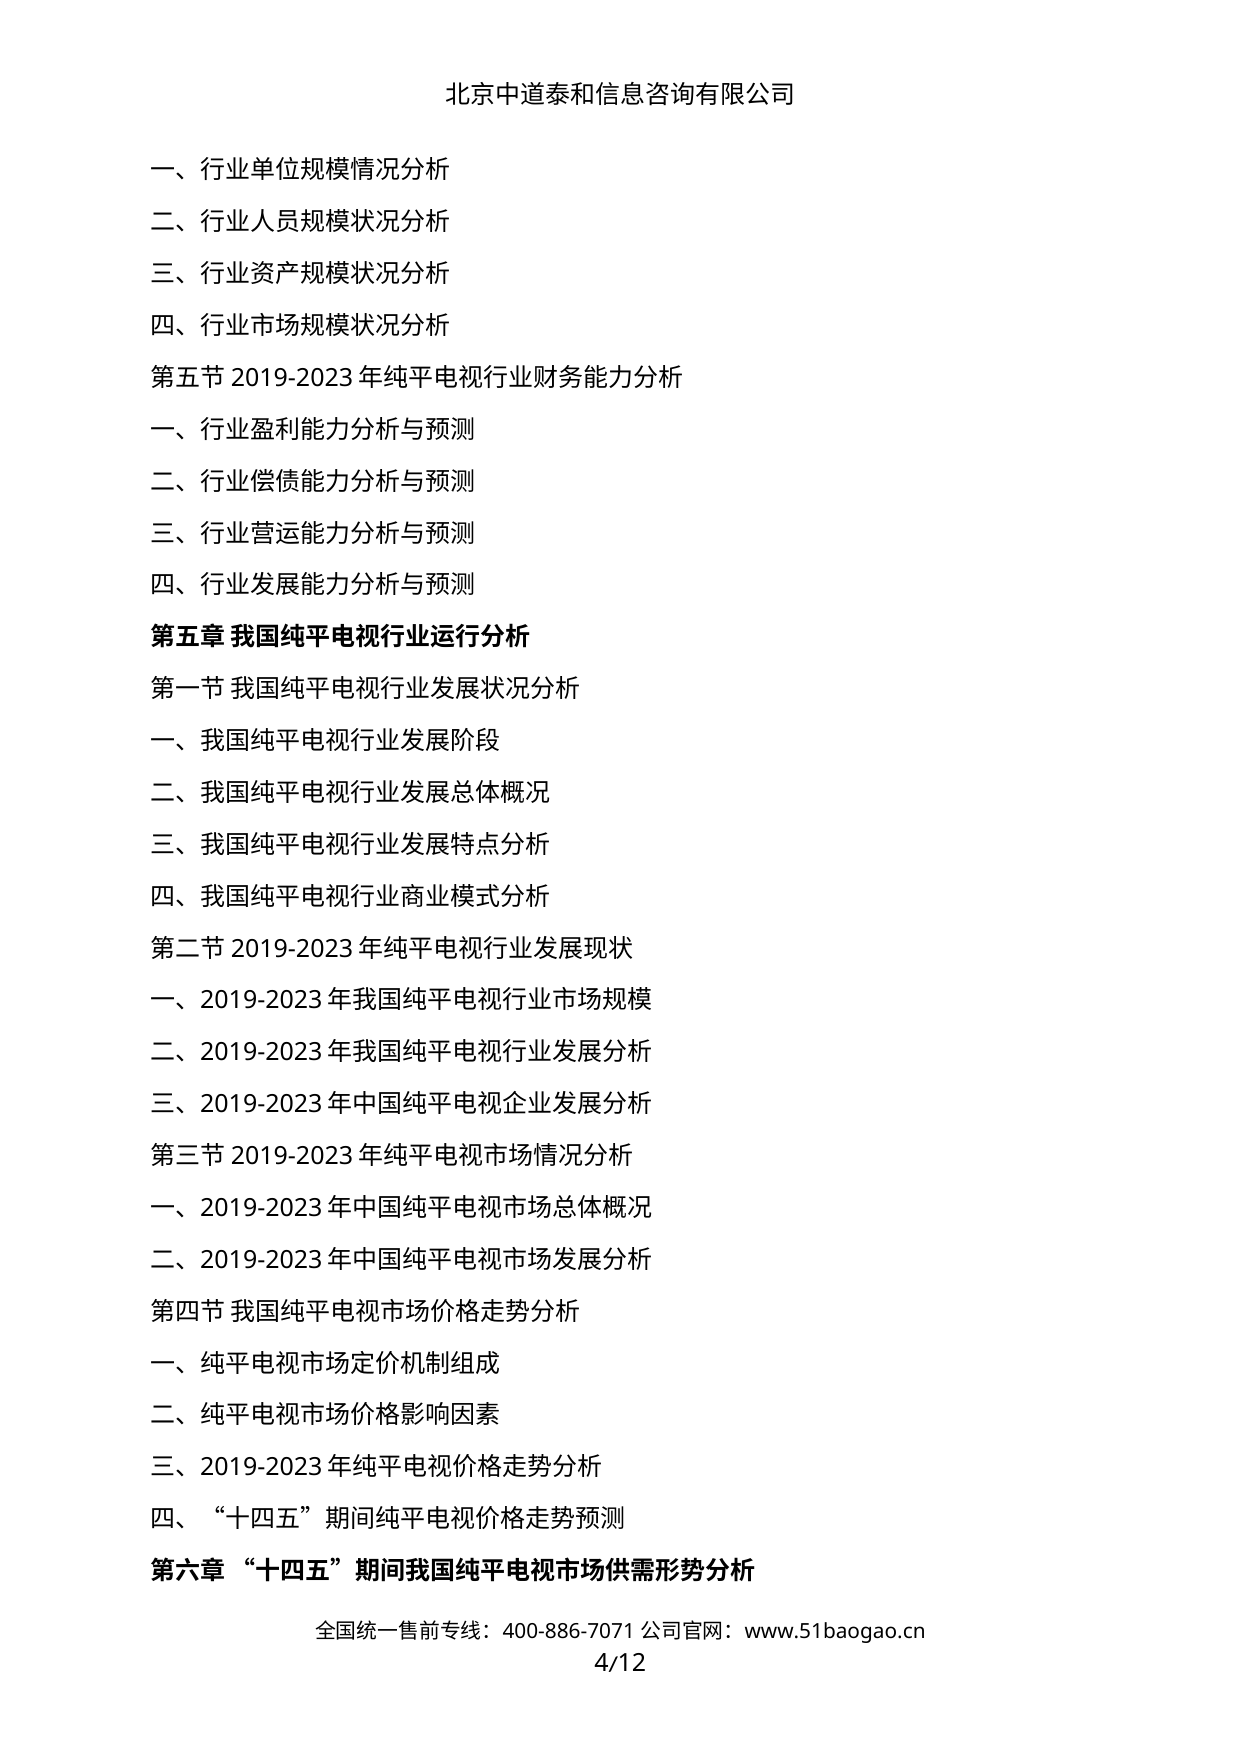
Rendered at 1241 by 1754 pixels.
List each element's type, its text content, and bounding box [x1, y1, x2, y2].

text 二、2019-2023年我国纯平电视行业发展分析 [150, 1032, 1090, 1068]
text 四、我国纯平电视行业商业模式分析 [150, 876, 1090, 912]
text 三、2019-2023年纯平电视价格走势分析 [150, 1447, 1090, 1483]
text 一、我国纯平电视行业发展阶段 [150, 721, 1090, 757]
text 第一节 我国纯平电视行业发展状况分析 [150, 669, 1090, 705]
text 二、2019-2023年中国纯平电视市场发展分析 [150, 1239, 1090, 1276]
text 第二节 2019-2023年纯平电视行业发展现状 [150, 928, 1090, 964]
text 二、纯平电视市场价格影响因素 [150, 1395, 1090, 1431]
text 一、2019-2023年中国纯平电视市场总体概况 [150, 1187, 1090, 1224]
text 第三节 2019-2023年纯平电视市场情况分析 [150, 1136, 1090, 1172]
text 一、2019-2023年我国纯平电视行业市场规模 [150, 980, 1090, 1016]
text 三、行业资产规模状况分析 [150, 254, 1090, 290]
text 四、行业发展能力分析与预测 [150, 565, 1090, 601]
text 四、“十四五”期间纯平电视价格走势预测 [150, 1499, 1090, 1535]
text 三、行业营运能力分析与预测 [150, 513, 1090, 549]
text 四、行业市场规模状况分析 [150, 306, 1090, 342]
text 第四节 我国纯平电视市场价格走势分析 [150, 1291, 1090, 1327]
text 三、我国纯平电视行业发展特点分析 [150, 824, 1090, 861]
text 二、我国纯平电视行业发展总体概况 [150, 772, 1090, 809]
text 二、行业偿债能力分析与预测 [150, 461, 1090, 497]
text 第五章 我国纯平电视行业运行分析 [150, 617, 1090, 653]
text 二、行业人员规模状况分析 [150, 202, 1090, 238]
text 一、行业盈利能力分析与预测 [150, 409, 1090, 446]
text 一、纯平电视市场定价机制组成 [150, 1343, 1090, 1379]
text 三、2019-2023年中国纯平电视企业发展分析 [150, 1084, 1090, 1120]
text 第五节 2019-2023年纯平电视行业财务能力分析 [150, 357, 1090, 394]
text 一、行业单位规模情况分析 [150, 150, 1090, 186]
text 第六章 “十四五”期间我国纯平电视市场供需形势分析 [150, 1551, 1090, 1587]
